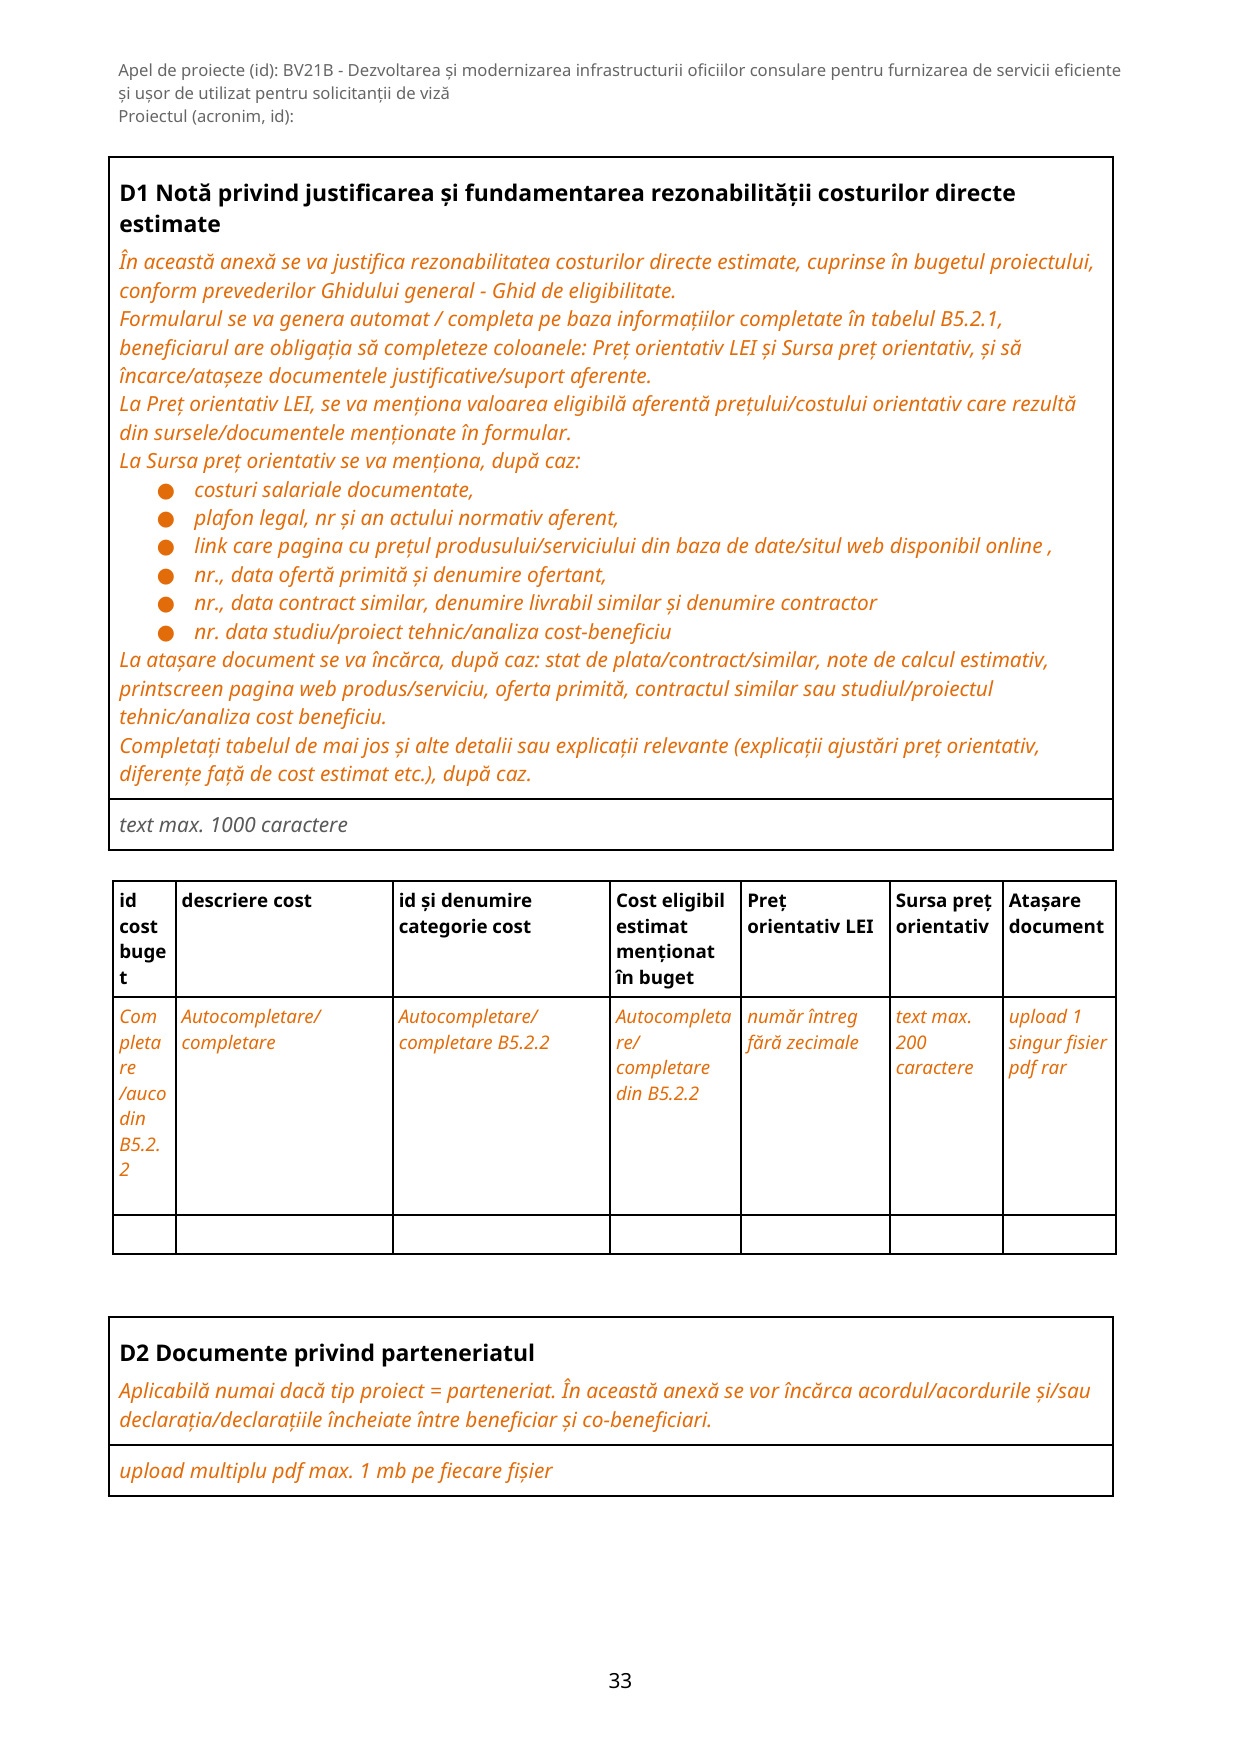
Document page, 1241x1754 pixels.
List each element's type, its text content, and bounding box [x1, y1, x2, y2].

table_cell text max. 200 caractere [891, 998, 1002, 1214]
table_header Preț orientativ LEI [742, 882, 889, 996]
table_cell [177, 1216, 392, 1253]
table_cell număr întreg fără zecimale [742, 998, 889, 1214]
table_header descriere cost [177, 882, 392, 996]
table_cell [1004, 1216, 1115, 1253]
table_cell [394, 1216, 609, 1253]
table_cell Autocompletare/completare B5.2.2 [394, 998, 609, 1214]
table_header Cost eligibil estimat menționat în buget [611, 882, 740, 996]
table_cell [742, 1216, 889, 1253]
table_header Sursa preț orientativ [891, 882, 1002, 996]
table_cell text max. 1000 caractere [110, 800, 1112, 849]
table_cell [891, 1216, 1002, 1253]
table_header id cost buget [114, 882, 175, 996]
table_header Atașare document [1004, 882, 1115, 996]
table_header id și denumire categorie cost [394, 882, 609, 996]
table_header D2 Documente privind parteneriatul Aplicabilă numai dacă tip proiect = parteneriat. În această anexă se vor încărca acordul/acordurile și/sau declarația/declarațiile încheiate între beneficiar și co-beneficiari. [110, 1318, 1112, 1444]
table_cell upload multiplu pdf max. 1 mb pe fiecare fișier [110, 1446, 1112, 1495]
table_cell upload 1 singur fisier pdf rar [1004, 998, 1115, 1214]
table_cell [114, 1216, 175, 1253]
table_cell Autocompletare/completare din B5.2.2 [611, 998, 740, 1214]
table_cell [611, 1216, 740, 1253]
table_cell Completare /aucodin B5.2.2 [114, 998, 175, 1214]
table_header D1 Notă privind justificarea și fundamentarea rezonabilității costurilor directe estimate În această anexă se va justifica rezonabilitatea costurilor directe estimate, cuprinse în bugetul proiectului, conform prevederilor Ghidului general - Ghid de eligibilitate. Formularul se va genera automat / completa pe baza informațiilor completate în tabelul B5.2.1, beneficiarul are obligația să completeze coloanele: Preț orientativ LEI și Sursa preț orientativ, și să încarce/atașeze documentele justificative/suport aferente. La Preț orientativ LEI, se va menționa valoarea eligibilă aferentă prețului/costului orientativ care rezultă din sursele/documentele menționate în formular. La Sursa preț orientativ se va menționa, după caz: costuri salariale documentate, plafon legal, nr și an actului normativ aferent, link care pagina cu prețul produsului/serviciului din baza de date/situl web disponibil online , nr., data ofertă primită și denumire ofertant, nr., data contract similar, denumire livrabil similar și denumire contractor nr. data studiu/proiect tehnic/analiza cost-beneficiu La atașare document se va încărca, după caz: stat de plata/contract/similar, note de calcul estimativ, printscreen pagina web produs/serviciu, oferta primită, contractul similar sau studiul/proiectul tehnic/analiza cost beneficiu. Completați tabelul de mai jos și alte detalii sau explicații relevante (explicații ajustări preț orientativ, diferențe față de cost estimat etc.), după caz. [110, 158, 1112, 798]
table_cell Autocompletare/completare [177, 998, 392, 1214]
